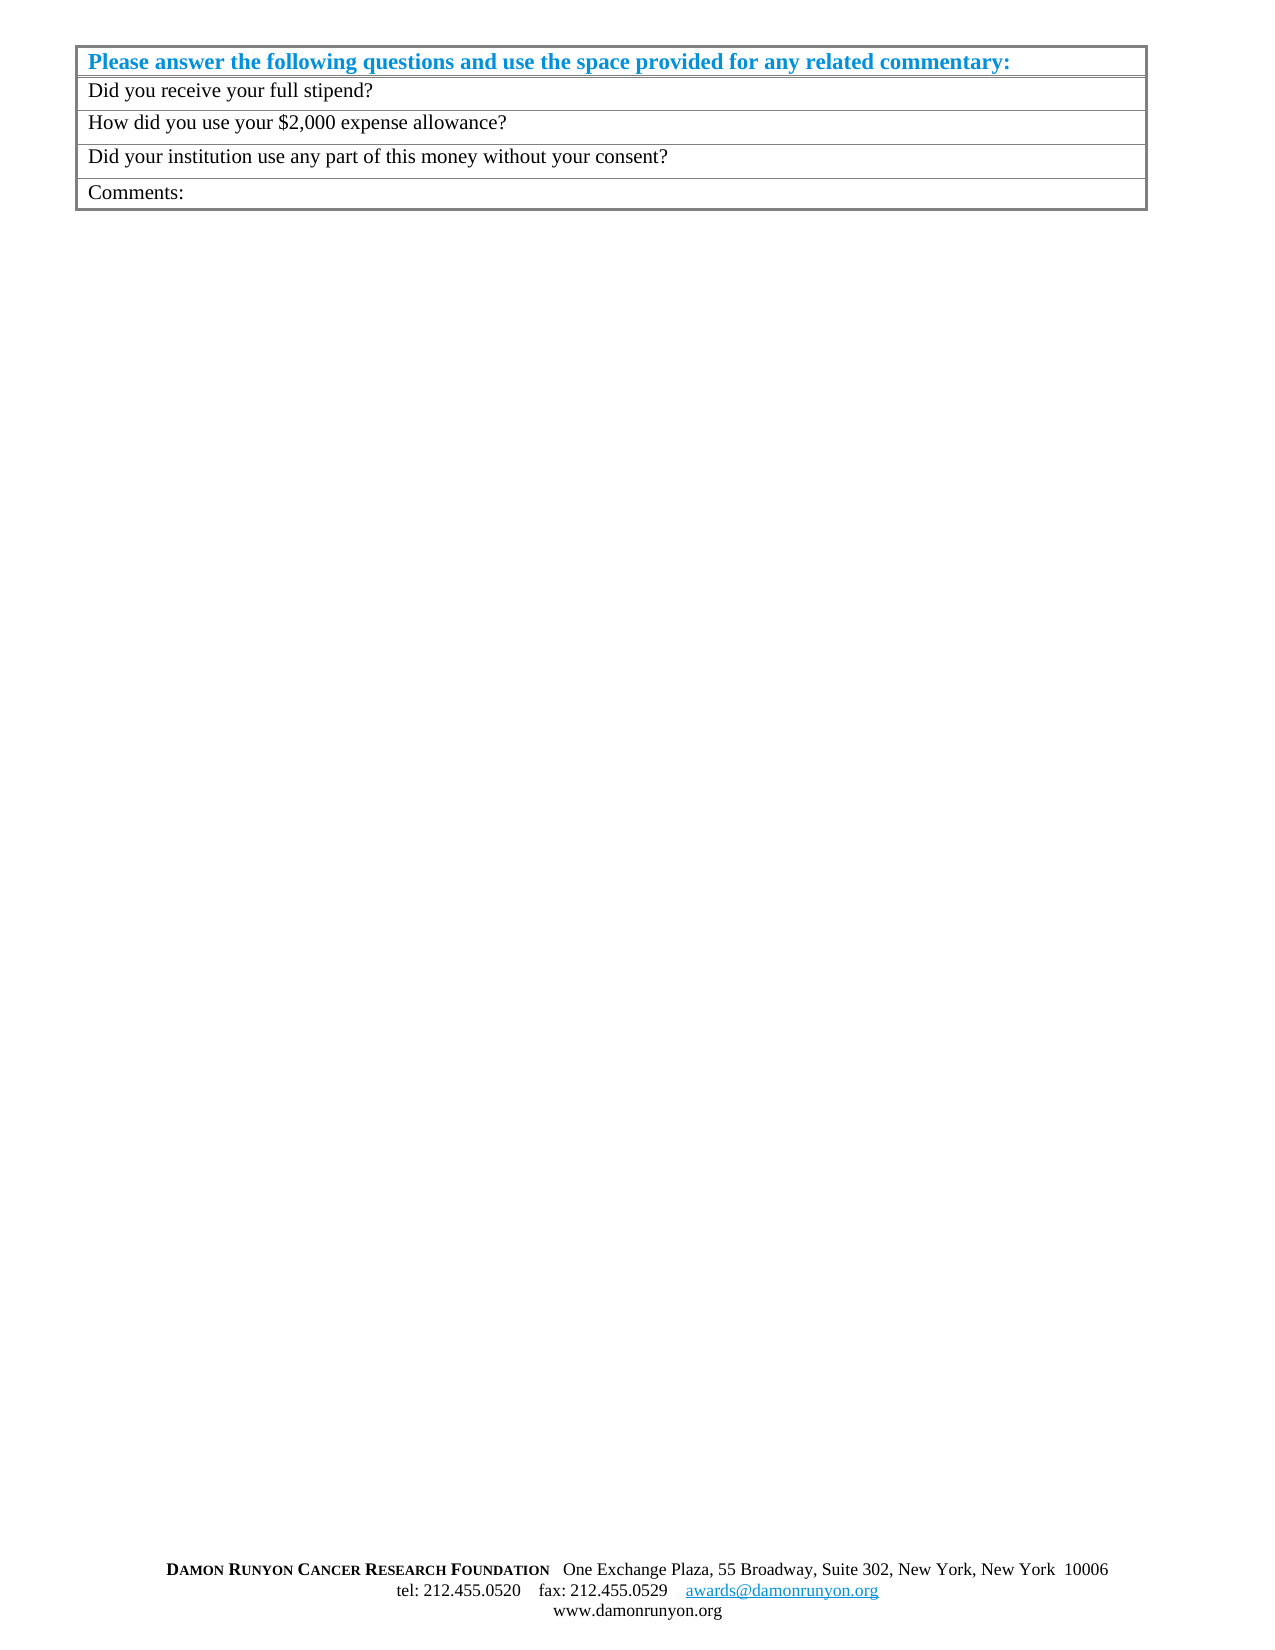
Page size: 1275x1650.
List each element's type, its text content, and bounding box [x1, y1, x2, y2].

table_cell Comments: [78, 179, 1145, 207]
picture [737, 1584, 750, 1589]
picture [856, 1588, 862, 1596]
table_header Please answer the following questions and use the space provided for any related commentary: [78, 48, 1145, 74]
picture [834, 1588, 840, 1596]
table_cell Did you receive your full stipend? [78, 78, 1145, 110]
picture [783, 1588, 790, 1596]
table_cell Did your institution use any part of this money without your consent? [78, 145, 1145, 177]
picture [740, 1588, 750, 1596]
table_cell How did you use your $2,000 expense allowance? [78, 111, 1145, 144]
picture [754, 1584, 760, 1596]
picture [722, 1584, 728, 1596]
